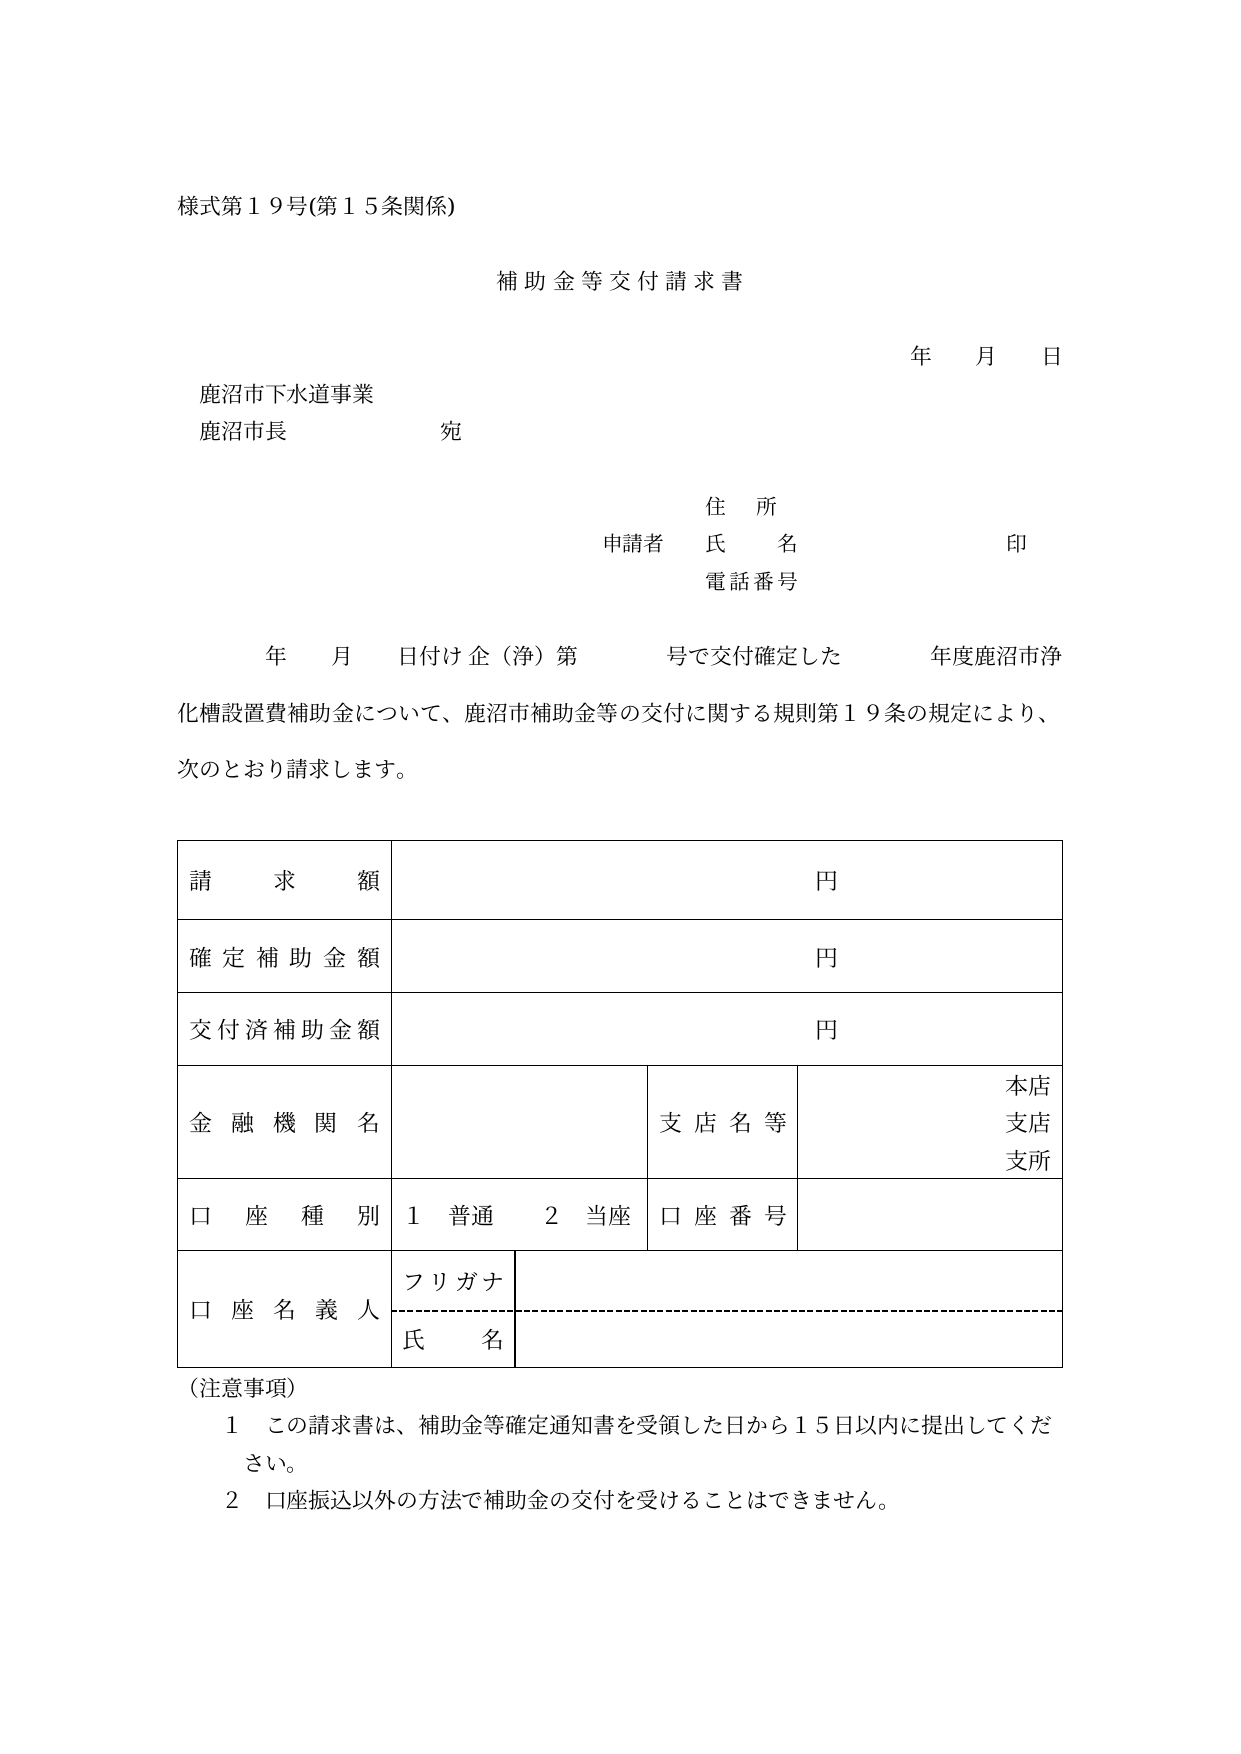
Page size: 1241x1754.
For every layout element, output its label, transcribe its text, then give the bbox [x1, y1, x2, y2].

table_cell 口座名義人 [178, 1251, 391, 1367]
table_cell [392, 1066, 647, 1178]
table_cell 氏名 [392, 1310, 514, 1367]
table_cell 円 [392, 993, 1062, 1064]
table_cell 円 [392, 920, 1062, 992]
text ２ 口座振込以外の方法で補助金の交付を受けることはできません。 [177, 1480, 1063, 1518]
table_cell 交付済補助金額 [178, 993, 391, 1064]
text 年 月 日付け 企（浄）第 号で交付確定した 年度鹿沼市浄化槽設置費補助金について、鹿沼市補助金等の交付に関する規則第１９条の規定により、次のとおり請求します。 [177, 636, 1063, 786]
text 補助金等交付請求書 [177, 261, 1063, 299]
table_cell 確定補助金額 [178, 920, 391, 992]
table_cell フリガナ [392, 1251, 514, 1309]
table_cell [798, 1179, 1062, 1250]
table_cell 金融機関名 [178, 1066, 391, 1178]
table_cell １ 普通 ２ 当座 [392, 1179, 647, 1250]
table_cell 支店名等 [648, 1066, 797, 1178]
text 鹿沼市下水道事業 [177, 374, 1063, 411]
table_cell 電話番号 [694, 561, 1063, 599]
table_header 円 [392, 841, 1062, 919]
text 年 月 日 [177, 336, 1063, 374]
table_cell [516, 1251, 1062, 1309]
table_header 住所 [694, 486, 1063, 524]
table_header 請求額 [178, 841, 391, 919]
table_cell 氏 名 印 [694, 524, 1063, 561]
text （注意事項） [177, 1368, 1063, 1405]
table_cell 口座種別 [178, 1179, 391, 1250]
table_cell [516, 1310, 1062, 1367]
table_cell 口座番号 [648, 1179, 797, 1250]
text 鹿沼市長 宛 [177, 411, 1063, 449]
table_header 申請者 [591, 486, 694, 599]
text １ この請求書は、補助金等確定通知書を受領した日から１５日以内に提出してください。 [221, 1405, 1063, 1480]
table_cell 本店 支店 支所 [798, 1066, 1062, 1178]
text 様式第１９号(第１５条関係) [177, 186, 1063, 224]
